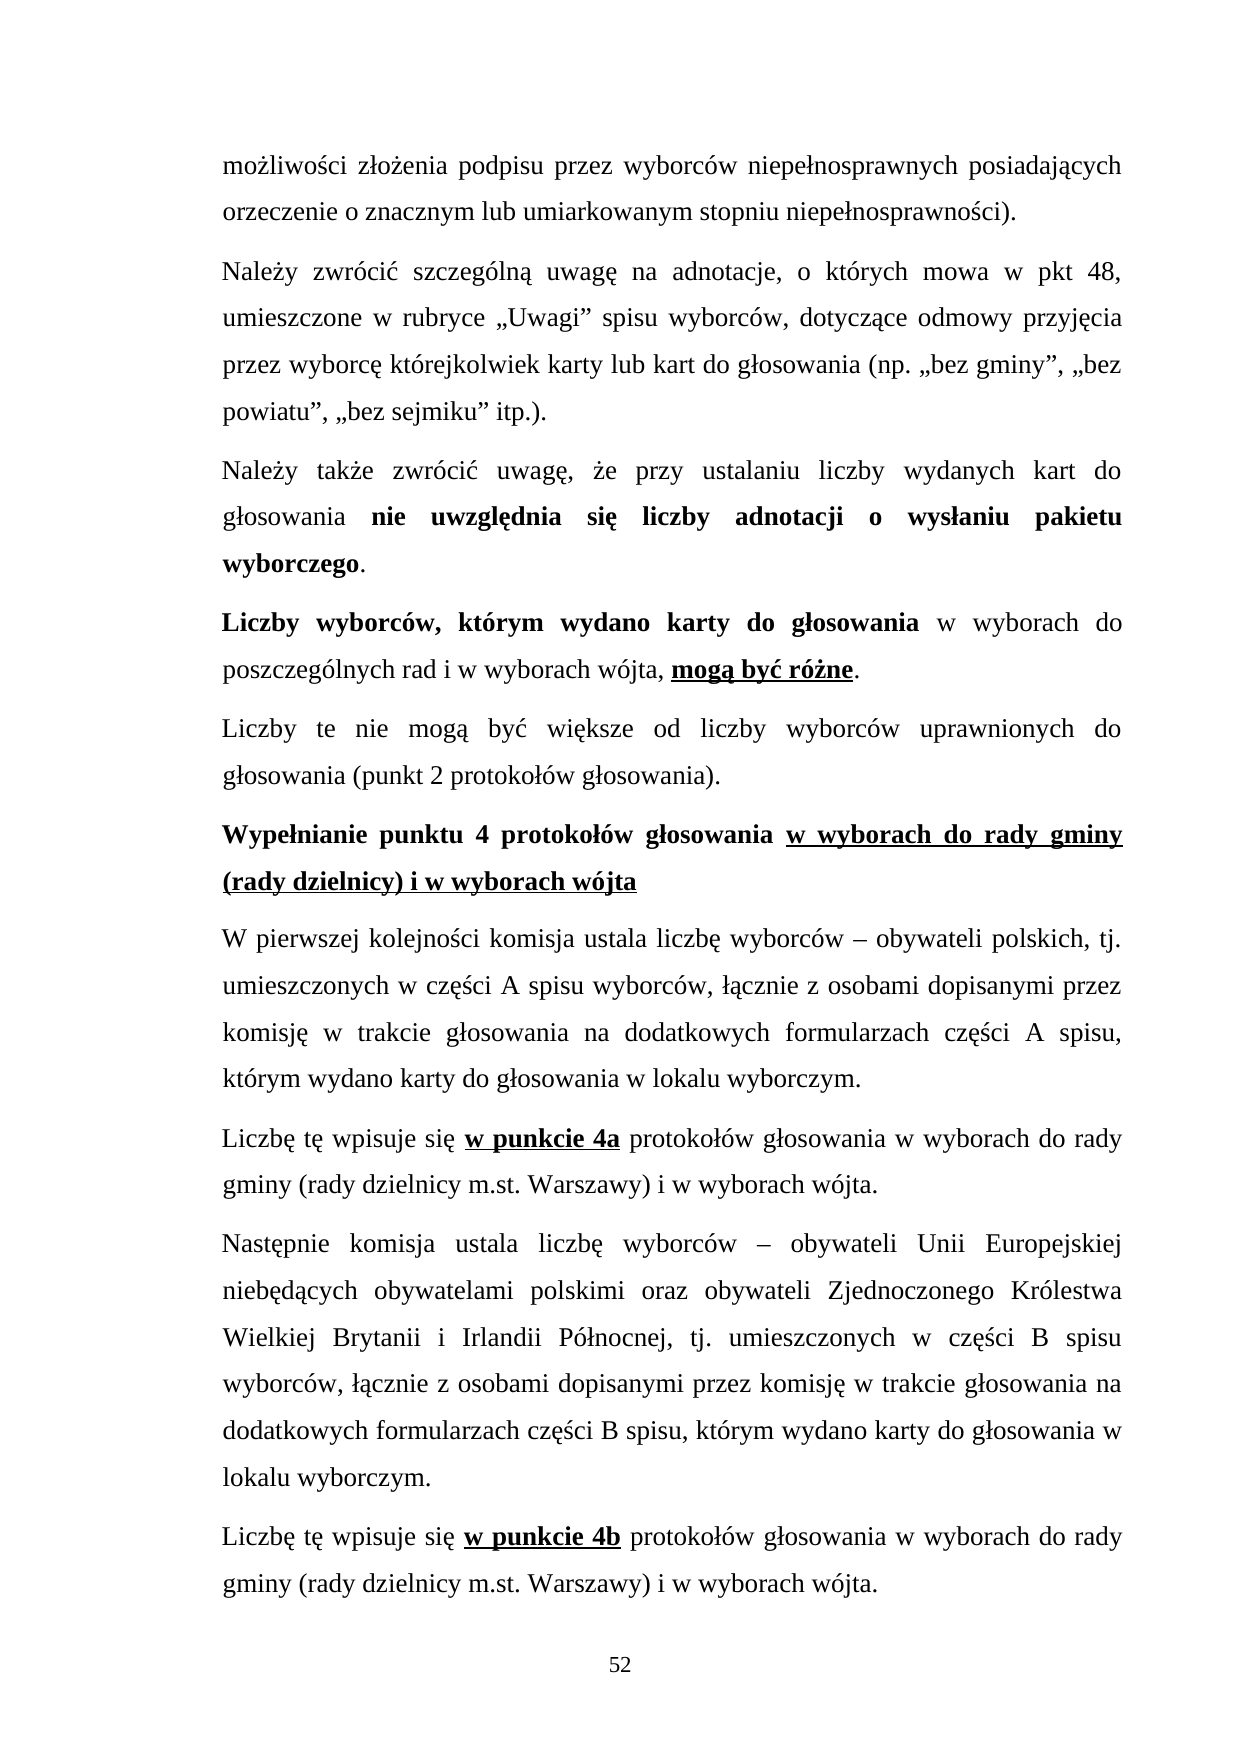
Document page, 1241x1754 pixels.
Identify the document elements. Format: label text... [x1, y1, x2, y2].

text Liczby te nie mogą być większe od liczby wyborców uprawnionych do głosowania (punkt 2 protokołów głosowania). [221, 712, 1123, 790]
text Należy także zwrócić uwagę, że przy ustalaniu liczby wydanych kart do głosowania nie uwzględnia się liczby adnotacji o wysłaniu pakietu wyborczego. [221, 454, 1123, 578]
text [221, 149, 1123, 227]
text Liczbę tę wpisuje się w punkcie 4a protokołów głosowania w wyborach do rady gminy (rady dzielnicy m.st. Warszawy) i w wyborach wójta. [221, 1122, 1123, 1199]
text Liczby wyborców, którym wydano karty do głosowania w wyborach do poszczególnych rad i w wyborach wójta, mogą być różne. [221, 606, 1123, 684]
text Wypełnianie punktu 4 protokołów głosowania w wyborach do rady gminy (rady dzielnicy) i w wyborach wójta [221, 818, 1123, 896]
text W pierwszej kolejności komisja ustala liczbę wyborców – obywateli polskich, tj. umieszczonych w części A spisu wyborców, łącznie z osobami dopisanymi przez komisję w trakcie głosowania na dodatkowych formularzach części A spisu, którym wydano karty do głosowania w lokalu wyborczym. [221, 922, 1123, 1094]
text Należy zwrócić szczególną uwagę na adnotacje, o których mowa w pkt 48, umieszczone w rubryce „Uwagi” spisu wyborców, dotyczące odmowy przyjęcia przez wyborcę którejkolwiek karty lub kart do głosowania (np. „bez gminy”, „bez powiatu”, „bez sejmiku” itp.). [221, 254, 1123, 426]
text Następnie komisja ustala liczbę wyborców – obywateli Unii Europejskiej niebędących obywatelami polskimi oraz obywateli Zjednoczonego Królestwa Wielkiej Brytanii i Irlandii Północnej, tj. umieszczonych w części B spisu wyborców, łącznie z osobami dopisanymi przez komisję w trakcie głosowania na dodatkowych formularzach części B spisu, którym wydano karty do głosowania w lokalu wyborczym. [221, 1227, 1123, 1492]
text Liczbę tę wpisuje się w punkcie 4b protokołów głosowania w wyborach do rady gminy (rady dzielnicy m.st. Warszawy) i w wyborach wójta. [221, 1520, 1123, 1598]
